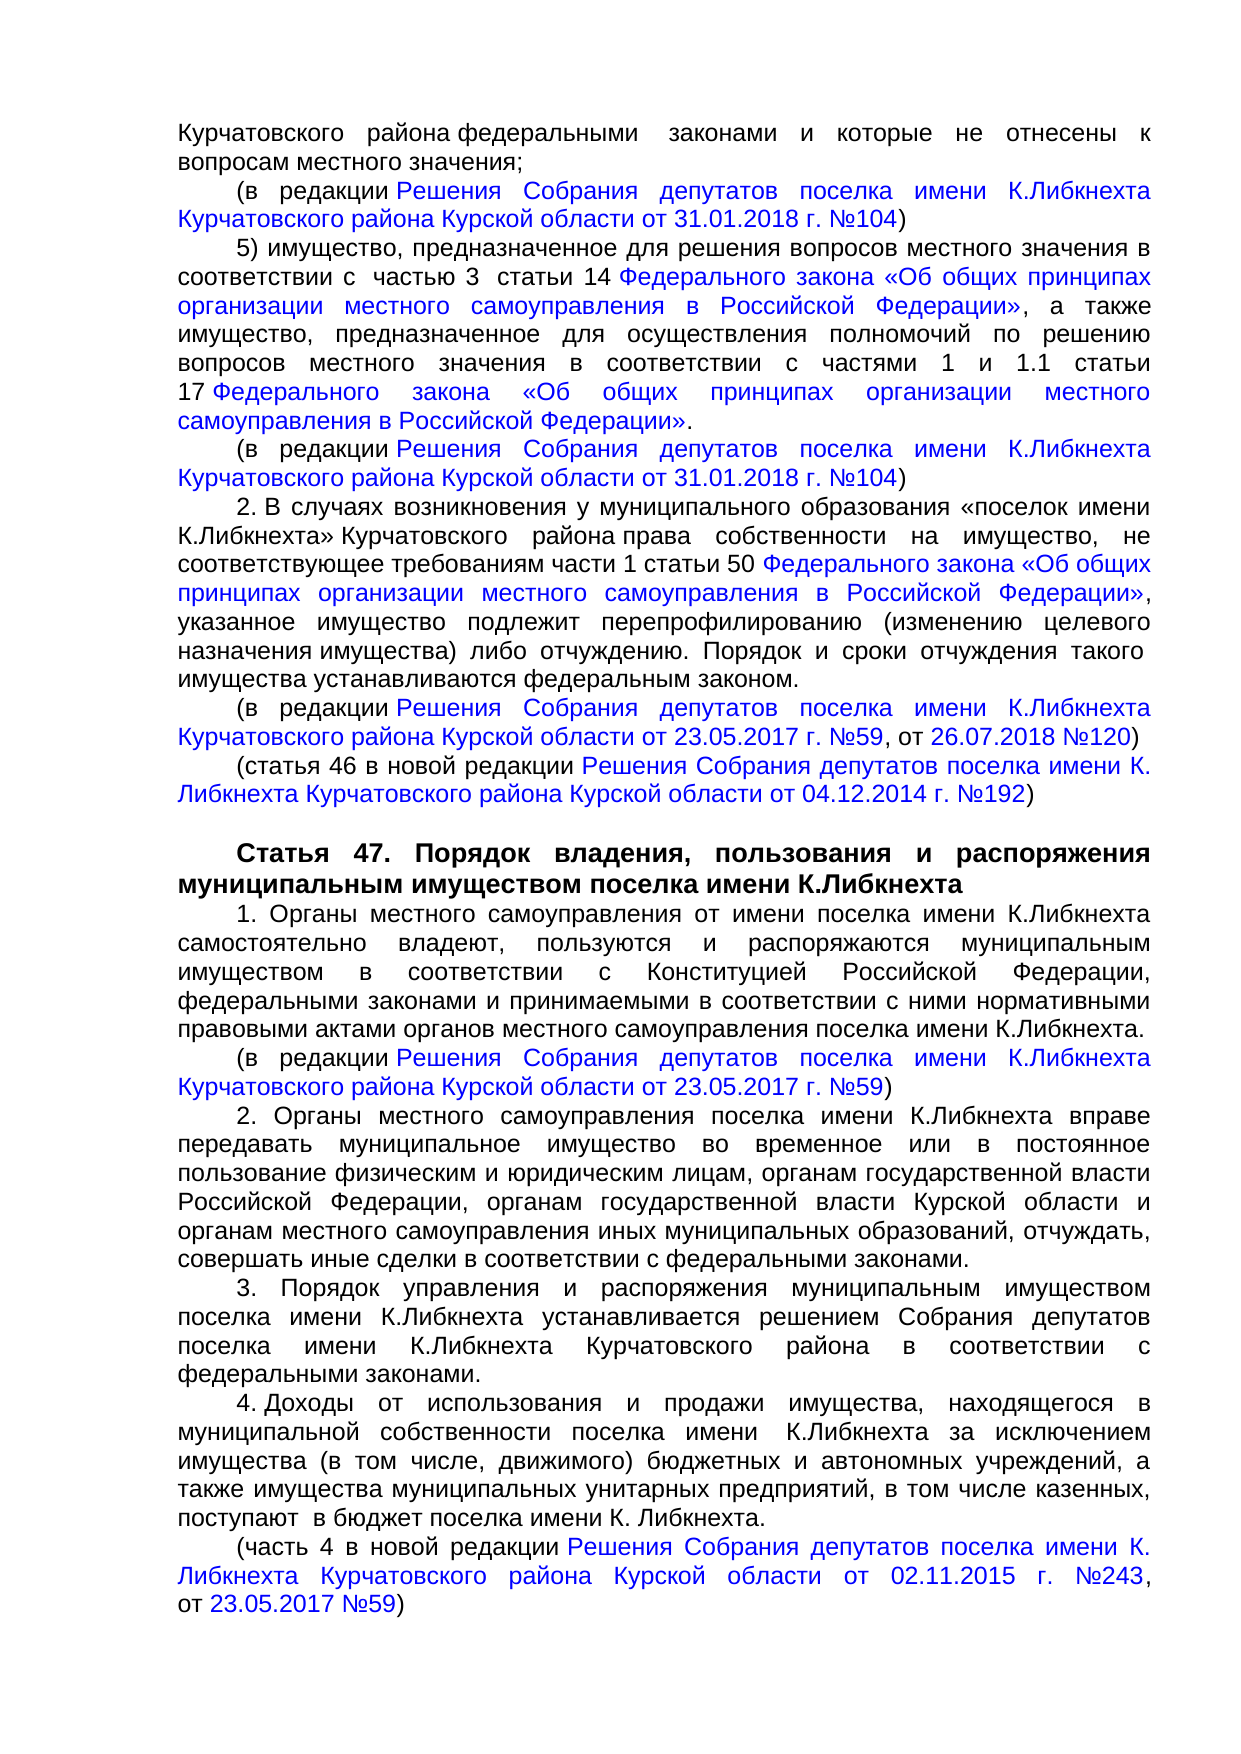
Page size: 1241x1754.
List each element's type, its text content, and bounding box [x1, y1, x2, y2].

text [177, 118, 1152, 176]
text (часть 4 в новой редакции Решения Собрания депутатов поселка имени К. Либкнехта Курчатовского района Курской области от 02.11.2015 г. №243, от 23.05.2017 №59) [177, 1532, 1152, 1618]
text 5) имущество, предназначенное для решения вопросов местного значения в соответствии с частью 3 статьи 14 Федерального закона «Об общих принципах организации местного самоуправления в Российской Федерации», а также имущество, предназначенное для осуществления полномочий по решению вопросов местного значения в соответствии с частями 1 и 1.1 статьи 17 Федерального закона «Об общих принципах организации местного самоуправления в Российской Федерации». [177, 233, 1152, 434]
text 1. Органы местного самоуправления от имени поселка имени К.Либкнехта самостоятельно владеют, пользуются и распоряжаются муниципальным имуществом в соответствии с Конституцией Российской Федерации, федеральными законами и принимаемыми в соответствии с ними нормативными правовыми актами органов местного самоуправления поселка имени К.Либкнехта. [177, 899, 1152, 1043]
text (в редакции Решения Собрания депутатов поселка имени К.Либкнехта Курчатовского района Курской области от 31.01.2018 г. №104) [177, 434, 1152, 492]
text 2. Органы местного самоуправления поселка имени К.Либкнехта вправе передавать муниципальное имущество во временное или в постоянное пользование физическим и юридическим лицам, органам государственной власти Российской Федерации, органам государственной власти Курской области и органам местного самоуправления иных муниципальных образований, отчуждать, совершать иные сделки в соответствии с федеральными законами. [177, 1101, 1152, 1273]
text (статья 46 в новой редакции Решения Собрания депутатов поселка имени К. Либкнехта Курчатовского района Курской области от 04.12.2014 г. №192) [177, 751, 1152, 808]
text (в редакции Решения Собрания депутатов поселка имени К.Либкнехта Курчатовского района Курской области от 31.01.2018 г. №104) [177, 176, 1152, 233]
text 2. В случаях возникновения у муниципального образования «поселок имени К.Либкнехта» Курчатовского района права собственности на имущество, не соответствующее требованиям части 1 статьи 50 Федерального закона «Об общих принципах организации местного самоуправления в Российской Федерации», указанное имущество подлежит перепрофилированию (изменению целевого назначения имущества) либо отчуждению. Порядок и сроки отчуждения такого имущества устанавливаются федеральным законом. [177, 492, 1152, 693]
text (в редакции Решения Собрания депутатов поселка имени К.Либкнехта Курчатовского района Курской области от 23.05.2017 г. №59) [177, 1043, 1152, 1101]
text 3. Порядок управления и распоряжения муниципальным имуществом поселка имени К.Либкнехта устанавливается решением Собрания депутатов поселка имени К.Либкнехта Курчатовского района в соответствии с федеральными законами. [177, 1273, 1152, 1388]
text Статья 47. Порядок владения, пользования и распоряжения муниципальным имуществом поселка имени К.Либкнехта [177, 837, 1152, 899]
text 4. Доходы от использования и продажи имущества, находящегося в муниципальной собственности поселка имени К.Либкнехта за исключением имущества (в том числе, движимого) бюджетных и автономных учреждений, а также имущества муниципальных унитарных предприятий, в том числе казенных, поступают в бюджет поселка имени К. Либкнехта. [177, 1388, 1152, 1532]
text (в редакции Решения Собрания депутатов поселка имени К.Либкнехта Курчатовского района Курской области от 23.05.2017 г. №59, от 26.07.2018 №120) [177, 693, 1152, 751]
